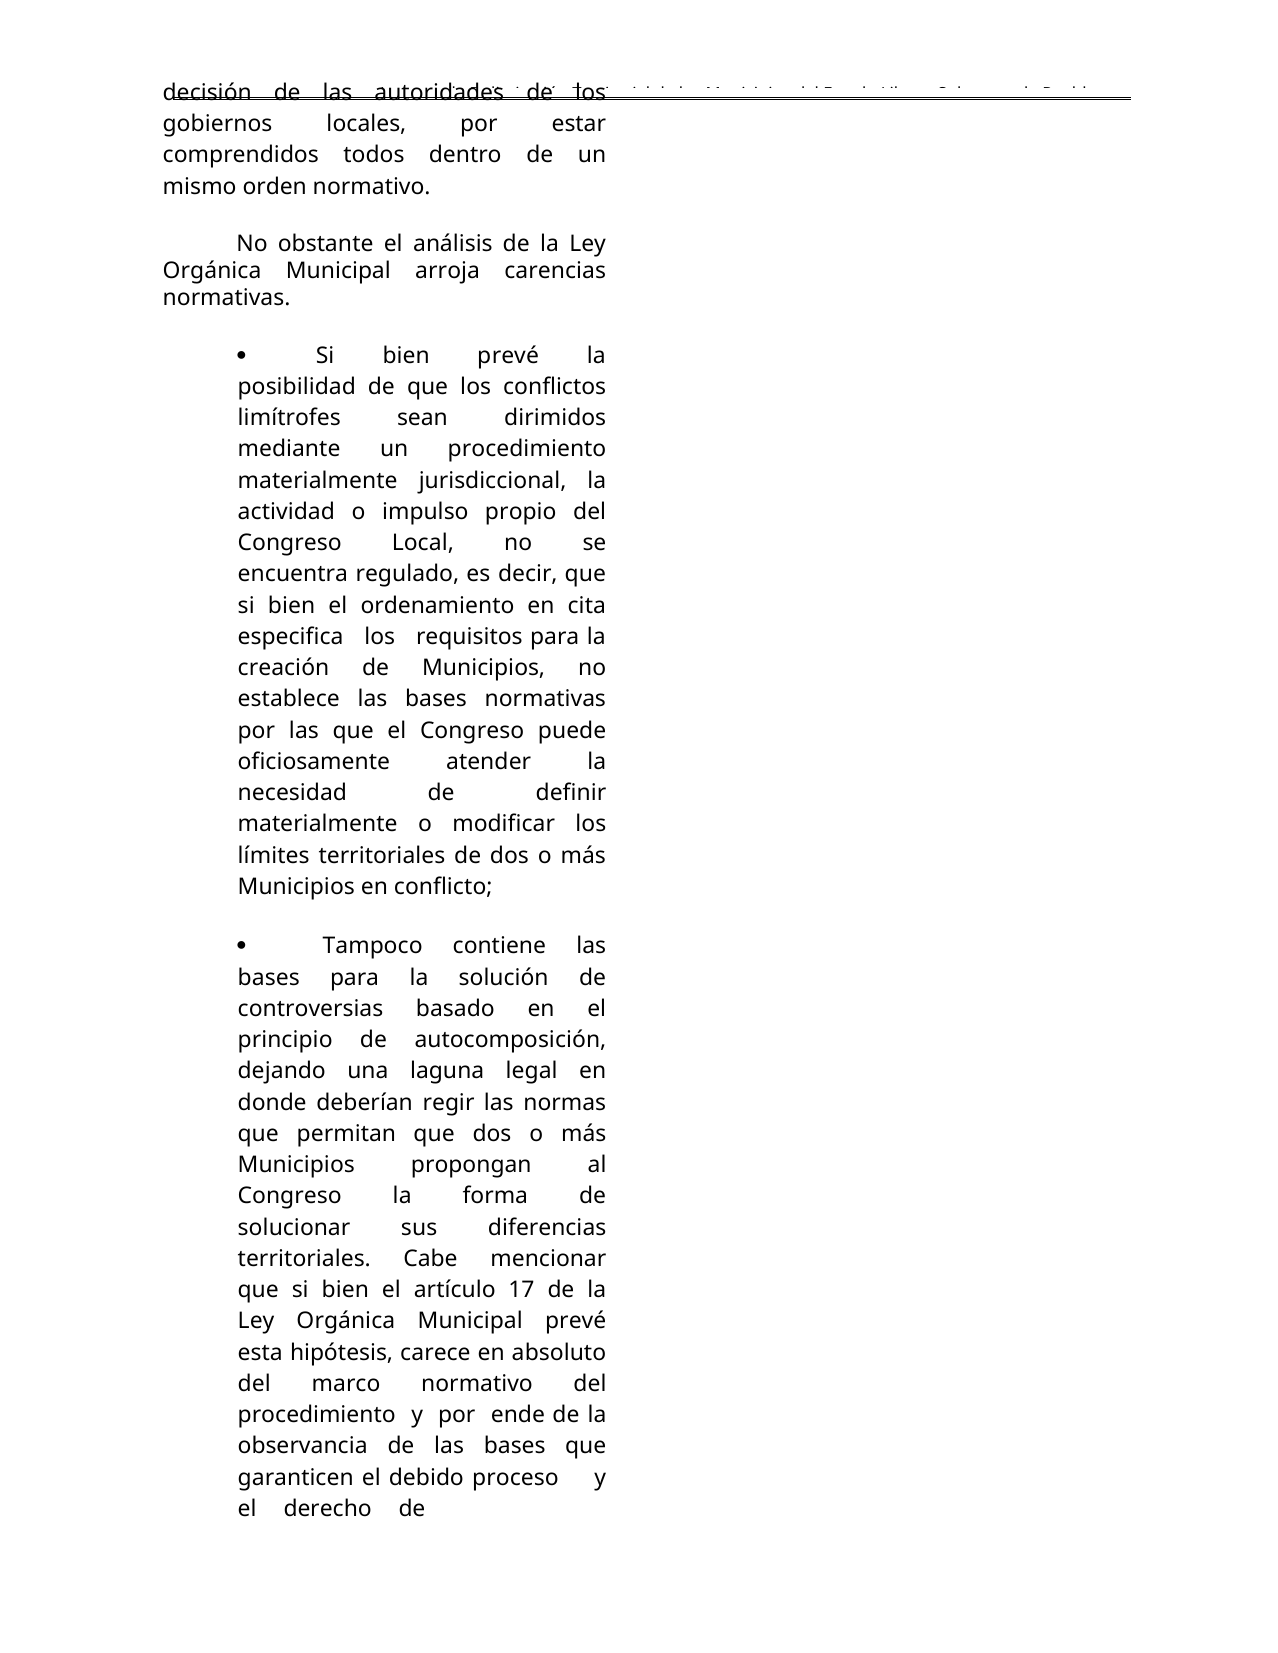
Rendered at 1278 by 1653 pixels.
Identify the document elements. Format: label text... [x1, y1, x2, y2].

text No obstante el análisis de la Ley Orgánica Municipal arroja carencias normativas. [162, 230, 606, 311]
text  Tampoco contiene las bases para la solución de controversias basado en el principio de autocomposición, dejando una laguna legal en donde deberían regir las normas que permitan que dos o más Municipios propongan al Congreso la forma de solucionar sus diferencias territoriales. Cabe mencionar que si bien el artículo 17 de la Ley Orgánica Municipal prevé esta hipótesis, carece en absoluto del marco normativo del procedimiento y por ende de la observancia de las bases que garanticen el debido proceso y el derecho de [237, 929, 606, 1523]
text decisión de las autoridades de los gobiernos locales, por estar comprendidos todos dentro de un mismo orden normativo. [162, 76, 606, 201]
text  Si bien prevé la posibilidad de que los conflictos limítrofes sean dirimidos mediante un procedimiento materialmente jurisdiccional, la actividad o impulso propio del Congreso Local, no se encuentra regulado, es decir, que si bien el ordenamiento en cita especifica los requisitos para la creación de Municipios, no establece las bases normativas por las que el Congreso puede oficiosamente atender la necesidad de definir materialmente o modificar los límites territoriales de dos o más Municipios en conflicto; [237, 338, 606, 901]
